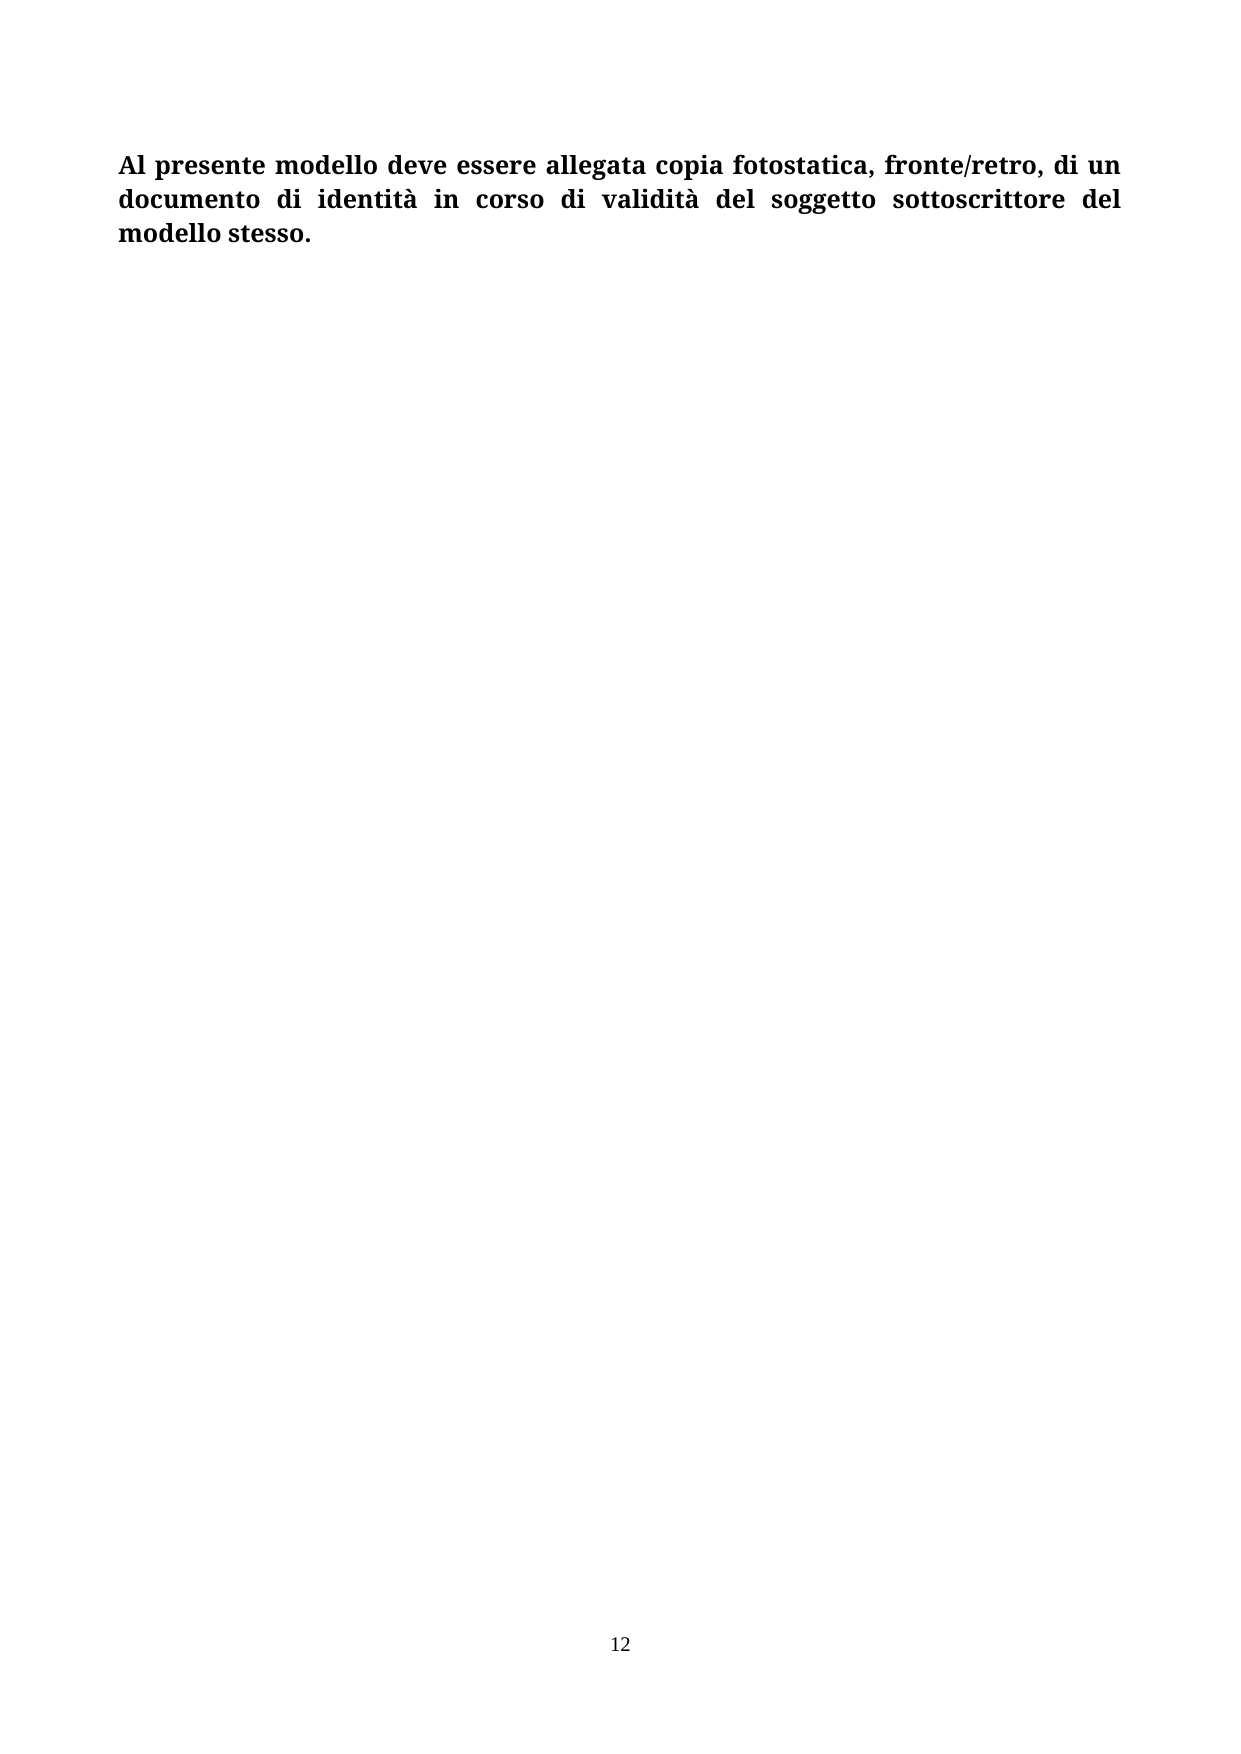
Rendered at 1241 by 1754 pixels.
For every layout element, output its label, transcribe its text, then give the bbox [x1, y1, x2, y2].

text Al presente modello deve essere allegata copia fotostatica, fronte/retro, di un documento di identità in corso di validità del soggetto sottoscrittore del modello stesso. [118, 148, 1122, 250]
